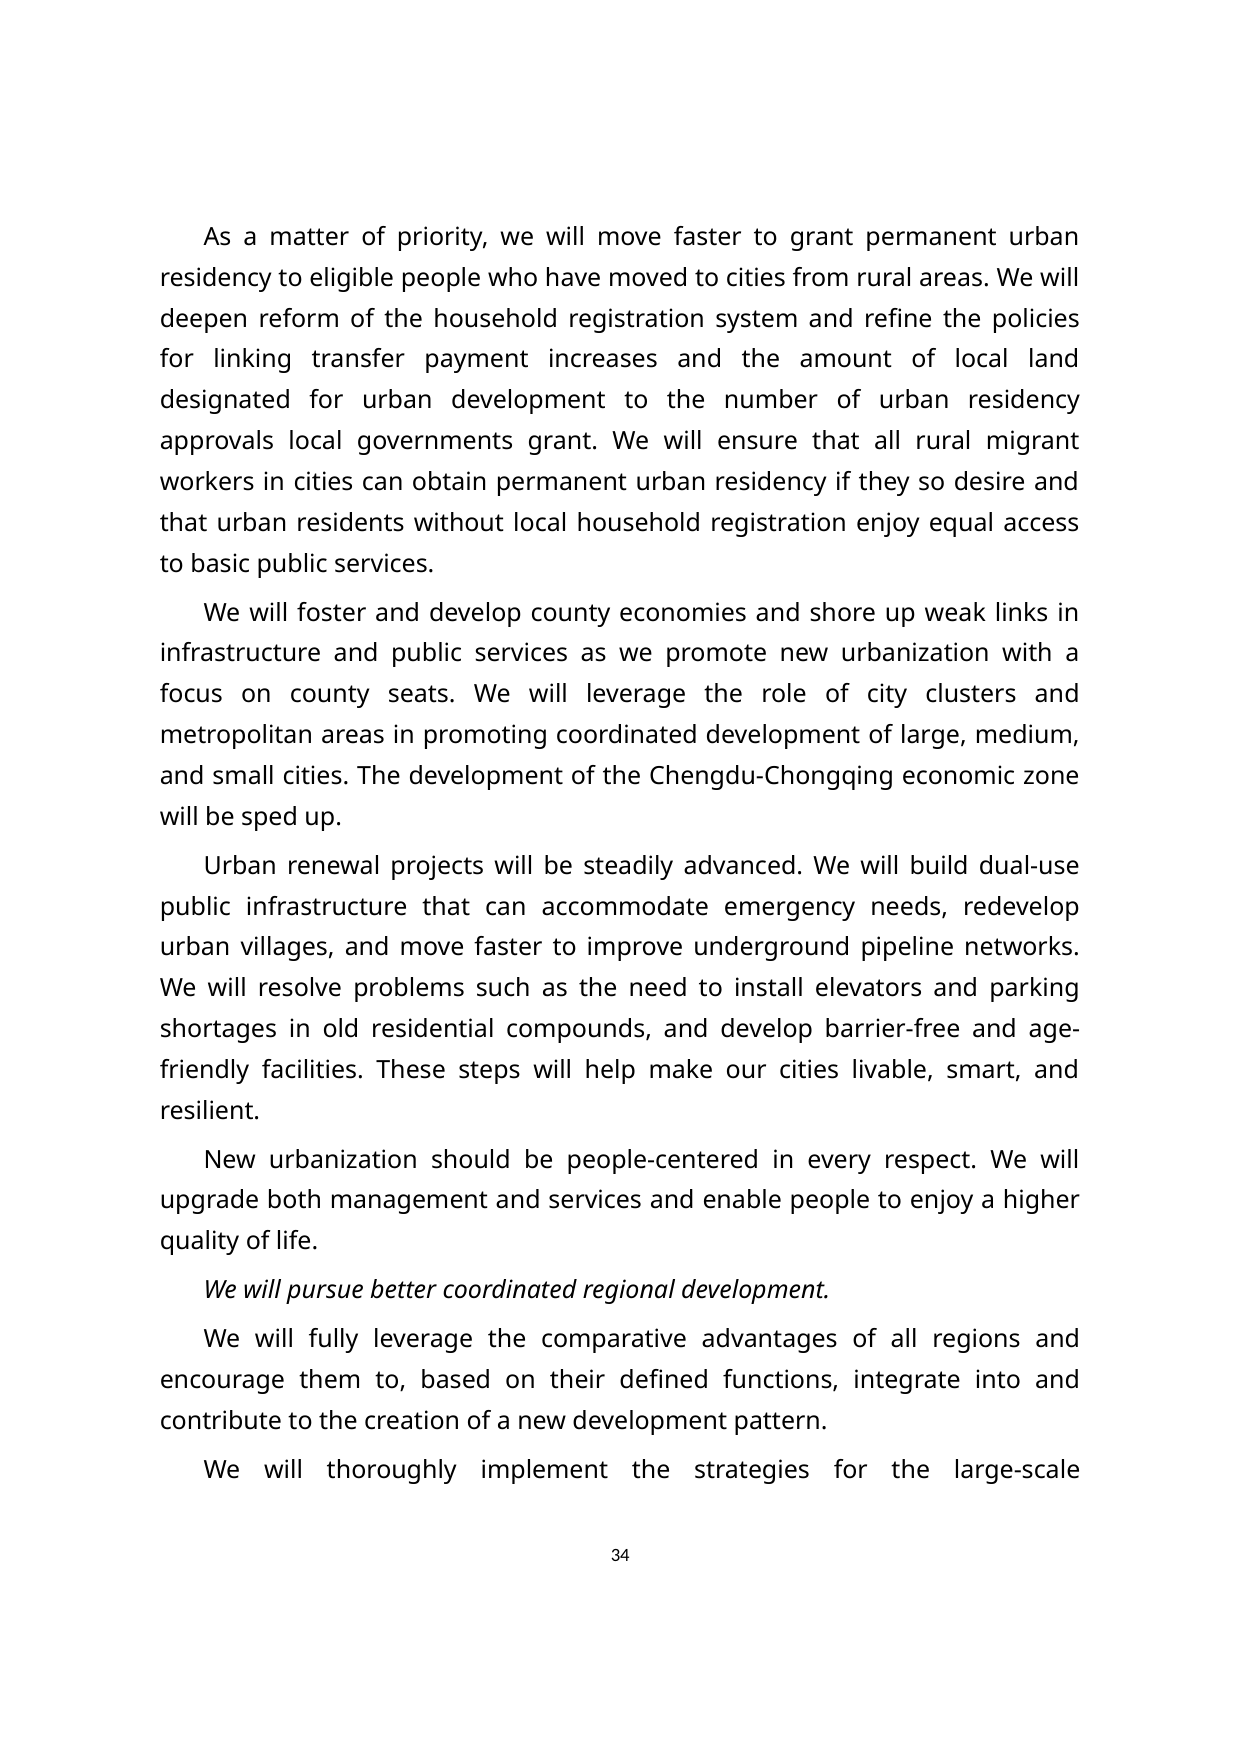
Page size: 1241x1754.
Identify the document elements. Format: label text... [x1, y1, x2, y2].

text We will fully leverage the comparative advantages of all regions and encourage them to, based on their defined functions, integrate into and contribute to the creation of a new development pattern. [159, 1321, 1081, 1437]
text New urbanization should be people-centered in every respect. We will upgrade both management and services and enable people to enjoy a higher quality of life. [159, 1141, 1081, 1257]
text Urban renewal projects will be steadily advanced. We will build dual-use public infrastructure that can accommodate emergency needs, redevelop urban villages, and move faster to improve underground pipeline networks. We will resolve problems such as the need to install elevators and parking shortages in old residential compounds, and develop barrier-free and age-friendly facilities. These steps will help make our cities livable, smart, and resilient. [159, 847, 1081, 1126]
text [159, 1451, 1081, 1486]
text We will pursue better coordinated regional development. [159, 1272, 1081, 1306]
text As a matter of priority, we will move faster to grant permanent urban residency to eligible people who have moved to cities from rural areas. We will deepen reform of the household registration system and refine the policies for linking transfer payment increases and the amount of local land designated for urban development to the number of urban residency approvals local governments grant. We will ensure that all rural migrant workers in cities can obtain permanent urban residency if they so desire and that urban residents without local household registration enjoy equal access to basic public services. [159, 218, 1081, 579]
text We will foster and develop county economies and shore up weak links in infrastructure and public services as we promote new urbanization with a focus on county seats. We will leverage the role of city clusters and metropolitan areas in promoting coordinated development of large, medium, and small cities. The development of the Chengdu-Chongqing economic zone will be sped up. [159, 594, 1081, 832]
